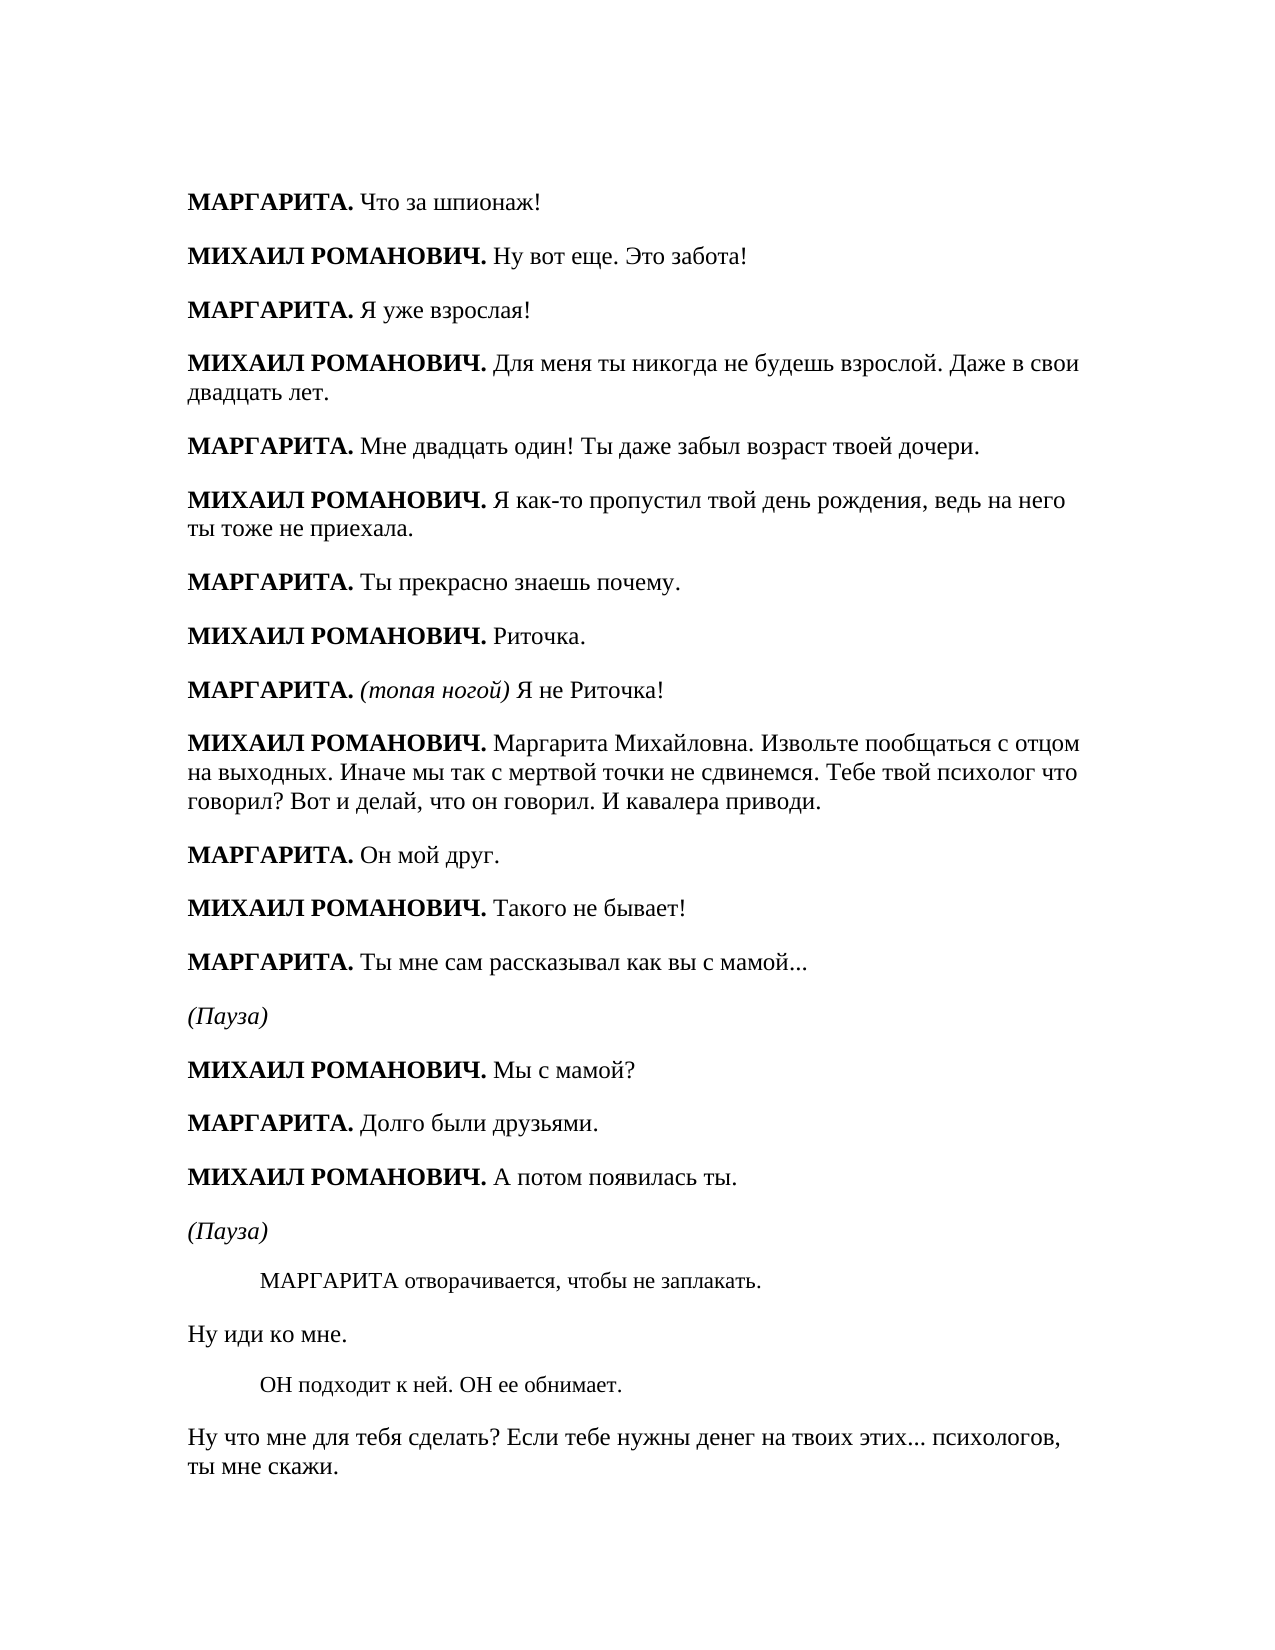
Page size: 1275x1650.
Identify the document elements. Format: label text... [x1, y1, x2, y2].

text МАРГАРИТА. Ты мне сам рассказывал как вы с мамой... [187, 947, 1088, 976]
text (Пауза) [187, 1001, 1088, 1030]
text МАРГАРИТА. Я уже взрослая! [187, 295, 1088, 323]
text Ну что мне для тебя сделать? Если тебе нужны денег на твоих этих... психологов, ты мне скажи. [187, 1422, 1088, 1479]
text МАРГАРИТА. (топая ногой) Я не Риточка! [187, 675, 1088, 703]
text МИХАИЛ РОМАНОВИЧ. Для меня ты никогда не будешь взрослой. Даже в свои двадцать лет. [187, 348, 1088, 406]
text МИХАИЛ РОМАНОВИЧ. Риточка. [187, 621, 1088, 650]
text МИХАИЛ РОМАНОВИЧ. Ну вот еще. Это забота! [187, 241, 1088, 270]
text ОН подходит к ней. ОН ее обнимает. [259, 1371, 1088, 1397]
text (Пауза) [187, 1216, 1088, 1245]
text МИХАИЛ РОМАНОВИЧ. А потом появилась ты. [187, 1162, 1088, 1191]
text МАРГАРИТА. Ты прекрасно знаешь почему. [187, 567, 1088, 596]
text Ну иди ко мне. [187, 1319, 1088, 1348]
text МАРГАРИТА отворачивается, чтобы не заплакать. [259, 1268, 1088, 1294]
text МИХАИЛ РОМАНОВИЧ. Я как-то пропустил твой день рождения, ведь на него ты тоже не приехала. [187, 485, 1088, 542]
text МАРГАРИТА. Мне двадцать один! Ты даже забыл возраст твоей дочери. [187, 431, 1088, 460]
text МИХАИЛ РОМАНОВИЧ. Маргарита Михайловна. Извольте пообщаться с отцом на выходных. Иначе мы так с мертвой точки не сдвинемся. Тебе твой психолог что говорил? Вот и делай, что он говорил. И кавалера приводи. [187, 728, 1088, 815]
text МАРГАРИТА. Долго были друзьями. [187, 1108, 1088, 1137]
text МАРГАРИТА. Что за шпионаж! [187, 187, 1088, 216]
text МИХАИЛ РОМАНОВИЧ. Такого не бывает! [187, 893, 1088, 922]
text МИХАИЛ РОМАНОВИЧ. Мы с мамой? [187, 1055, 1088, 1083]
text МАРГАРИТА. Он мой друг. [187, 840, 1088, 868]
